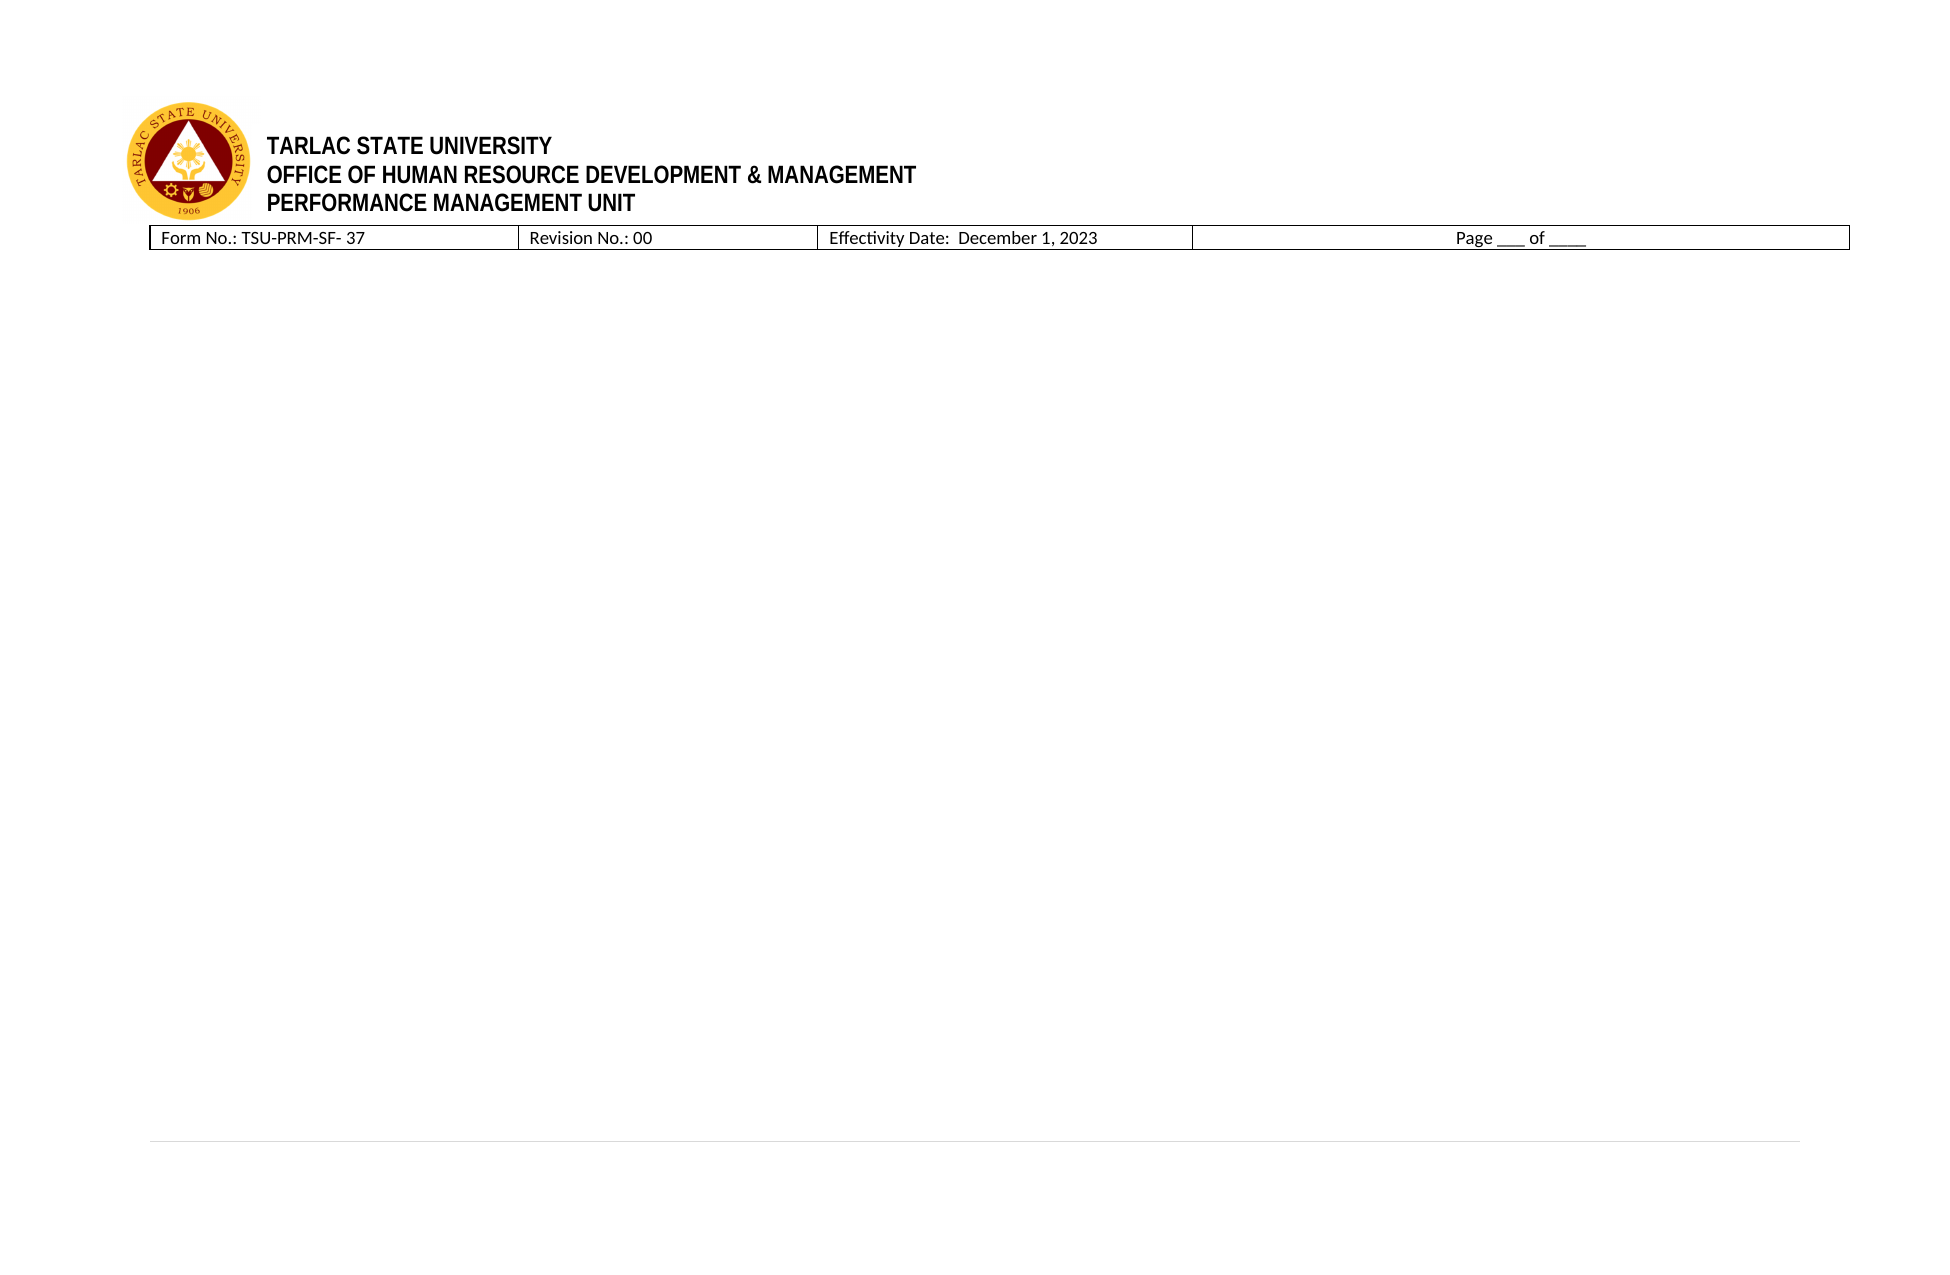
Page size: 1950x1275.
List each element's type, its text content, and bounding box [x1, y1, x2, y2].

table_header Revision No.: 00 [519, 226, 817, 249]
table_header Page ___ of ____ [1193, 226, 1849, 249]
table_header Effectivity Date: December 1, 2023 [818, 226, 1192, 249]
table_header Form No.: TSU-PRM-SF- 37 [151, 226, 518, 249]
picture [121, 96, 261, 224]
